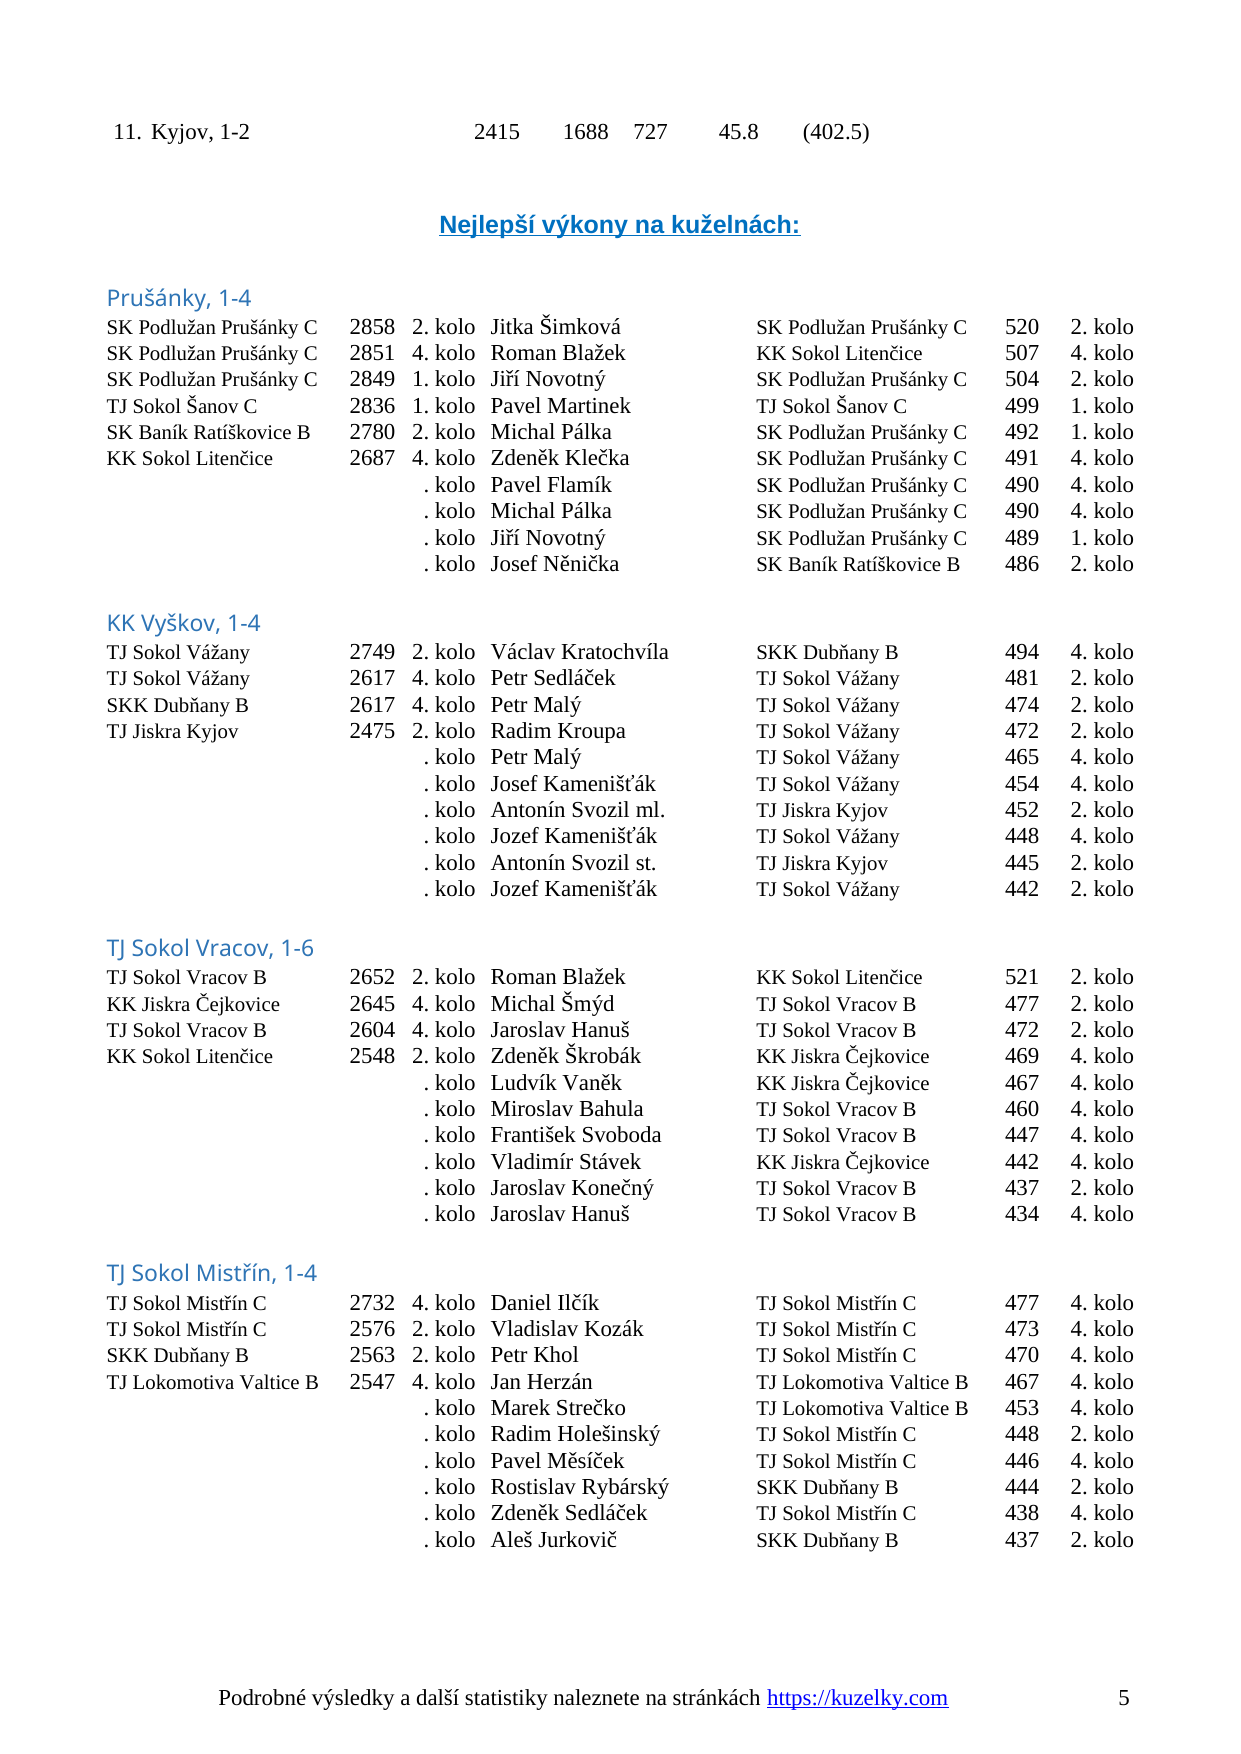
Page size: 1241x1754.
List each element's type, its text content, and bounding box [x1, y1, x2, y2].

text . kolo Petr Malý TJ Sokol Vážany 465 4. kolo [106, 743, 1134, 770]
text SKK Dubňany B 2563 2. kolo Petr Khol TJ Sokol Mistřín C 470 4. kolo [106, 1341, 1134, 1368]
text . kolo Jozef Kamenišťák TJ Sokol Vážany 448 4. kolo [106, 822, 1134, 849]
text TJ Sokol Mistřín C 2576 2. kolo Vladislav Kozák TJ Sokol Mistřín C 473 4. kolo [106, 1315, 1134, 1341]
text . kolo Pavel Měsíček TJ Sokol Mistřín C 446 4. kolo [106, 1447, 1134, 1473]
subtitle TJ Sokol Mistřín, 1-4 [106, 1257, 1134, 1289]
text . kolo Michal Pálka SK Podlužan Prušánky C 490 4. kolo [106, 497, 1134, 523]
text . kolo Miroslav Bahula TJ Sokol Vracov B 460 4. kolo [106, 1095, 1134, 1121]
subtitle KK Vyškov, 1-4 [106, 607, 1134, 638]
text . kolo Jaroslav Hanuš TJ Sokol Vracov B 434 4. kolo [106, 1201, 1134, 1227]
text TJ Lokomotiva Valtice B 2547 4. kolo Jan Herzán TJ Lokomotiva Valtice B 467 4. kolo [106, 1368, 1134, 1394]
text . kolo Antonín Svozil st. TJ Jiskra Kyjov 445 2. kolo [106, 849, 1134, 875]
text . kolo František Svoboda TJ Sokol Vracov B 447 4. kolo [106, 1121, 1134, 1148]
text SK Podlužan Prušánky C 2851 4. kolo Roman Blažek KK Sokol Litenčice 507 4. kolo [106, 339, 1134, 365]
text TJ Sokol Vracov B 2652 2. kolo Roman Blažek KK Sokol Litenčice 521 2. kolo [106, 963, 1134, 990]
text SK Podlužan Prušánky C 2849 1. kolo Jiří Novotný SK Podlužan Prušánky C 504 2. kolo [106, 365, 1134, 392]
text TJ Sokol Vracov B 2604 4. kolo Jaroslav Hanuš TJ Sokol Vracov B 472 2. kolo [106, 1016, 1134, 1042]
text TJ Sokol Mistřín C 2732 4. kolo Daniel Ilčík TJ Sokol Mistřín C 477 4. kolo [106, 1289, 1134, 1315]
subtitle Prušánky, 1-4 [106, 281, 1134, 313]
text . kolo Jozef Kamenišťák TJ Sokol Vážany 442 2. kolo [106, 875, 1134, 902]
text . kolo Marek Strečko TJ Lokomotiva Valtice B 453 4. kolo [106, 1394, 1134, 1420]
text . kolo Zdeněk Sedláček TJ Sokol Mistřín C 438 4. kolo [106, 1499, 1134, 1526]
text KK Sokol Litenčice 2548 2. kolo Zdeněk Škrobák KK Jiskra Čejkovice 469 4. kolo [106, 1042, 1134, 1069]
text KK Jiskra Čejkovice 2645 4. kolo Michal Šmýd TJ Sokol Vracov B 477 2. kolo [106, 990, 1134, 1016]
text . kolo Vladimír Stávek KK Jiskra Čejkovice 442 4. kolo [106, 1148, 1134, 1174]
text . kolo Aleš Jurkovič SKK Dubňany B 437 2. kolo [106, 1526, 1134, 1552]
text . kolo Jaroslav Konečný TJ Sokol Vracov B 437 2. kolo [106, 1174, 1134, 1201]
text . kolo Jiří Novotný SK Podlužan Prušánky C 489 1. kolo [106, 523, 1134, 550]
text SK Podlužan Prušánky C 2858 2. kolo Jitka Šimková SK Podlužan Prušánky C 520 2. kolo [106, 313, 1134, 339]
text TJ Jiskra Kyjov 2475 2. kolo Radim Kroupa TJ Sokol Vážany 472 2. kolo [106, 717, 1134, 743]
text Nejlepší výkony na kuželnách: [94, 210, 1145, 238]
text . kolo Antonín Svozil ml. TJ Jiskra Kyjov 452 2. kolo [106, 796, 1134, 822]
text . kolo Pavel Flamík SK Podlužan Prušánky C 490 4. kolo [106, 471, 1134, 497]
text TJ Sokol Šanov C 2836 1. kolo Pavel Martinek TJ Sokol Šanov C 499 1. kolo [106, 392, 1134, 418]
text . kolo Josef Něnička SK Baník Ratíškovice B 486 2. kolo [106, 550, 1134, 576]
text TJ Sokol Vážany 2617 4. kolo Petr Sedláček TJ Sokol Vážany 481 2. kolo [106, 664, 1134, 691]
text KK Sokol Litenčice 2687 4. kolo Zdeněk Klečka SK Podlužan Prušánky C 491 4. kolo [106, 444, 1134, 471]
text . kolo Rostislav Rybárský SKK Dubňany B 444 2. kolo [106, 1473, 1134, 1499]
text . kolo Josef Kamenišťák TJ Sokol Vážany 454 4. kolo [106, 770, 1134, 796]
text . kolo Ludvík Vaněk KK Jiskra Čejkovice 467 4. kolo [106, 1069, 1134, 1095]
text SKK Dubňany B 2617 4. kolo Petr Malý TJ Sokol Vážany 474 2. kolo [106, 691, 1134, 717]
text SK Baník Ratíškovice B 2780 2. kolo Michal Pálka SK Podlužan Prušánky C 492 1. kolo [106, 418, 1134, 444]
text TJ Sokol Vážany 2749 2. kolo Václav Kratochvíla SKK Dubňany B 494 4. kolo [106, 638, 1134, 664]
text 11. Kyjov, 1-2 2415 1688 727 45.8 (402.5) [106, 118, 1134, 144]
text . kolo Radim Holešinský TJ Sokol Mistřín C 448 2. kolo [106, 1420, 1134, 1447]
subtitle TJ Sokol Vracov, 1-6 [106, 932, 1134, 963]
